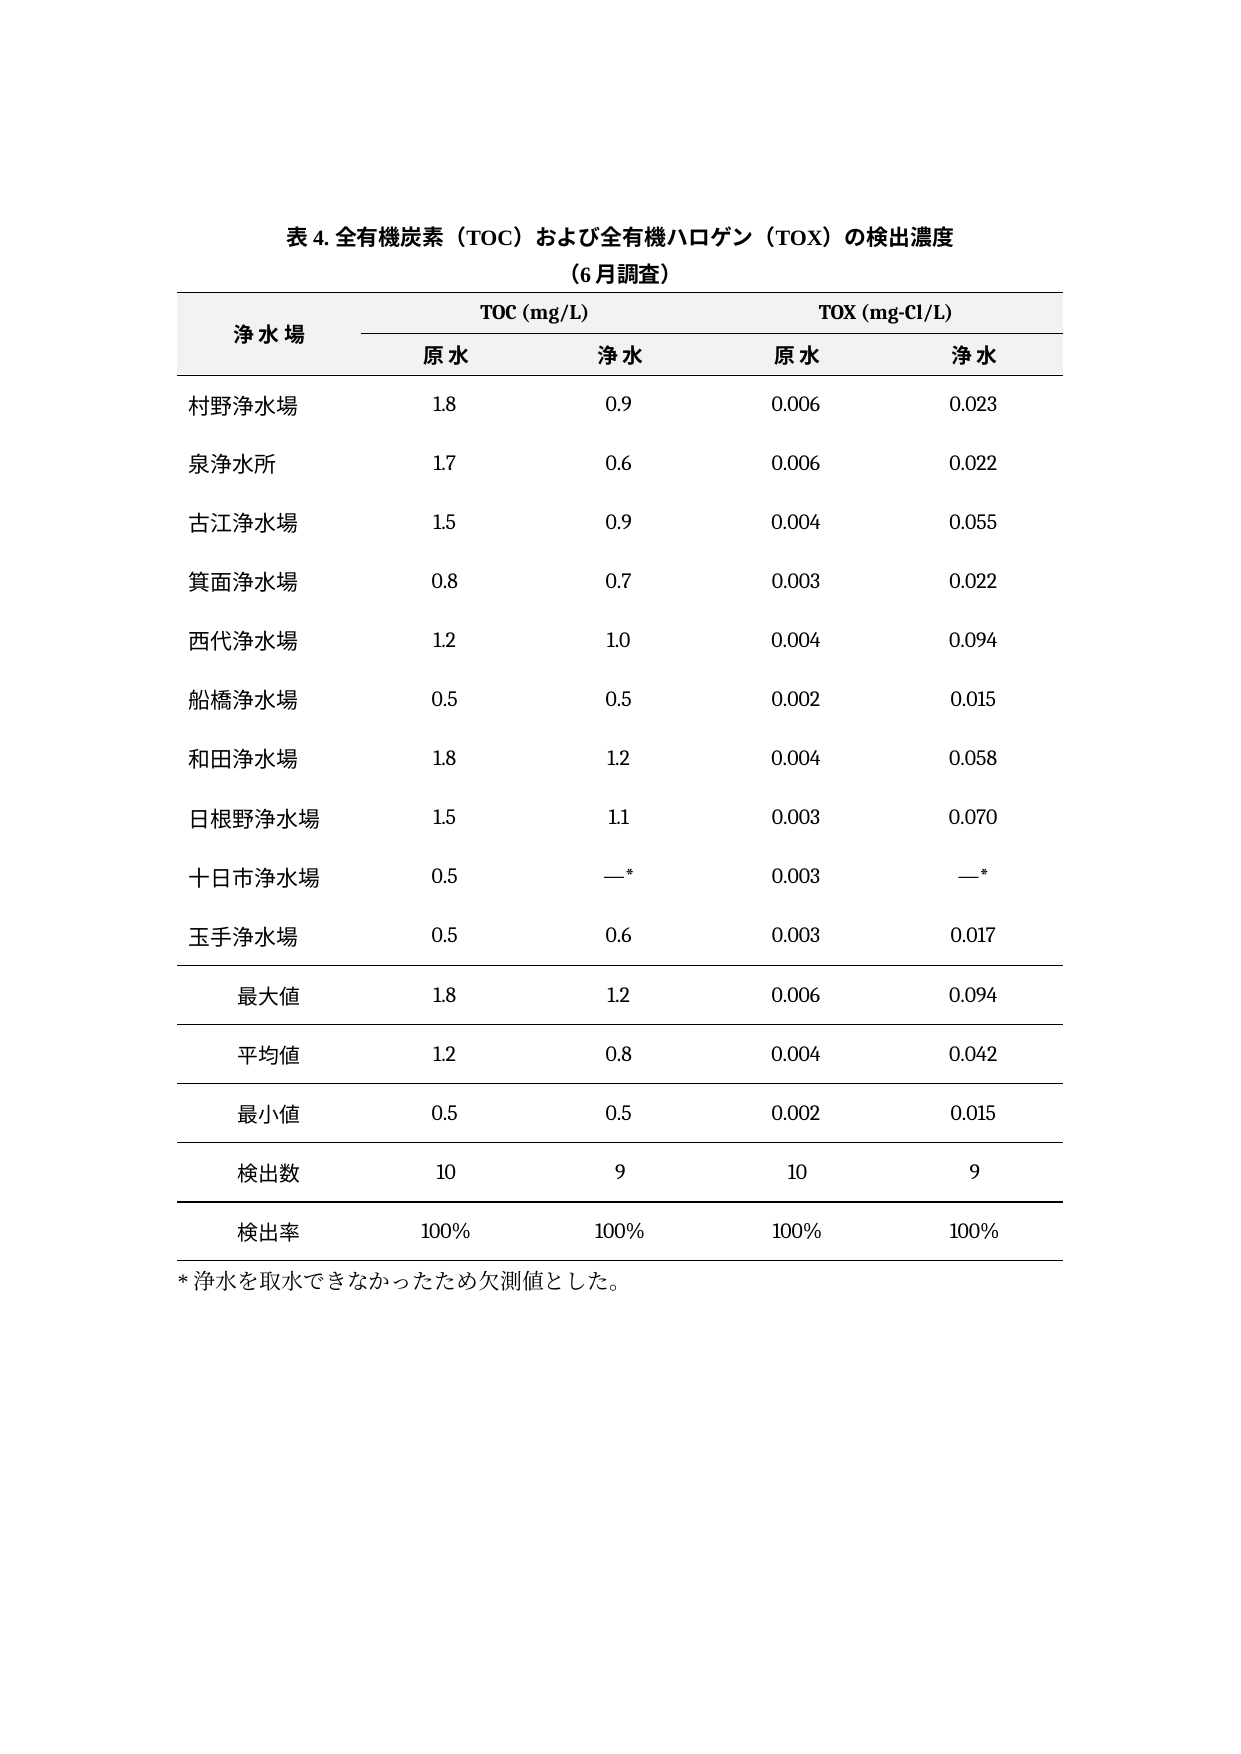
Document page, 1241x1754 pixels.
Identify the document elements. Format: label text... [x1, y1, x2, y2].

table_cell 0.6 [531, 906, 709, 965]
table_cell 1.2 [531, 729, 709, 788]
table_cell 1.8 [361, 376, 531, 433]
table_cell 検出数 [177, 1143, 361, 1201]
table_cell 船橋浄水場 [177, 670, 361, 729]
table_cell 100% [709, 1203, 886, 1260]
table_cell 0.015 [886, 670, 1063, 729]
text （6月調査） [177, 254, 1063, 292]
table_cell 0.015 [886, 1084, 1063, 1142]
table_header TOX (mg-Cl/L) [709, 293, 1063, 333]
table_cell 9 [531, 1143, 709, 1201]
table_cell 0.003 [709, 552, 886, 611]
table_cell 西代浄水場 [177, 611, 361, 670]
table_cell 0.004 [709, 729, 886, 788]
table_cell 1.2 [361, 1025, 531, 1083]
table_cell 0.042 [886, 1025, 1063, 1083]
table_cell 0.5 [361, 906, 531, 965]
table_cell 100% [886, 1203, 1063, 1260]
table_cell 0.9 [531, 376, 709, 433]
table_cell 1.0 [531, 611, 709, 670]
table_cell 0.5 [531, 1084, 709, 1142]
table_cell 泉浄水所 [177, 434, 361, 493]
table_cell 0.094 [886, 611, 1063, 670]
table_cell 0.070 [886, 788, 1063, 847]
table_cell 0.003 [709, 788, 886, 847]
table_cell 0.023 [886, 376, 1063, 433]
table_cell 0.006 [709, 376, 886, 433]
table_cell 0.022 [886, 552, 1063, 611]
table_cell 0.004 [709, 611, 886, 670]
table_cell 0.8 [531, 1025, 709, 1083]
table_cell 1.8 [361, 729, 531, 788]
table_cell 0.094 [886, 966, 1063, 1024]
table_cell 0.5 [361, 670, 531, 729]
table_cell 1.5 [361, 788, 531, 847]
table_cell 0.7 [531, 552, 709, 611]
text 表4. 全有機炭素（TOC）および全有機ハロゲン（TOX）の検出濃度 [177, 217, 1063, 254]
table_cell 100% [361, 1203, 531, 1260]
table_cell 0.5 [361, 847, 531, 906]
table_cell 100% [531, 1203, 709, 1260]
table_cell 1.1 [531, 788, 709, 847]
table_cell 検出率 [177, 1203, 361, 1260]
table_cell 0.017 [886, 906, 1063, 965]
table_cell 0.055 [886, 493, 1063, 552]
table_cell 9 [886, 1143, 1063, 1201]
table_cell 原 水 [361, 334, 531, 374]
table_cell 古江浄水場 [177, 493, 361, 552]
table_cell 0.004 [709, 1025, 886, 1083]
table_cell 1.5 [361, 493, 531, 552]
table_cell 1.8 [361, 966, 531, 1024]
table_cell 0.003 [709, 906, 886, 965]
text * 浄水を取水できなかったため欠測値とした。 [177, 1261, 1063, 1299]
table_cell 浄 水 [886, 334, 1063, 374]
table_cell 0.003 [709, 847, 886, 906]
table_cell 0.8 [361, 552, 531, 611]
table_cell —* [531, 847, 709, 906]
table_cell 日根野浄水場 [177, 788, 361, 847]
table_cell 1.7 [361, 434, 531, 493]
table_cell 0.5 [531, 670, 709, 729]
table_cell 原 水 [709, 334, 886, 374]
table_header 浄 水 場 [177, 293, 361, 374]
table_cell 0.5 [361, 1084, 531, 1142]
table_cell 10 [361, 1143, 531, 1201]
table_cell 浄 水 [531, 334, 709, 374]
table_cell —* [886, 847, 1063, 906]
table_cell 0.006 [709, 434, 886, 493]
table_cell 0.058 [886, 729, 1063, 788]
table_cell 0.6 [531, 434, 709, 493]
table_cell 玉手浄水場 [177, 906, 361, 965]
table_cell 0.002 [709, 1084, 886, 1142]
table_cell 0.004 [709, 493, 886, 552]
table_cell 箕面浄水場 [177, 552, 361, 611]
table_cell 10 [709, 1143, 886, 1201]
table_cell 最小値 [177, 1084, 361, 1142]
table_cell 0.002 [709, 670, 886, 729]
table_cell 0.022 [886, 434, 1063, 493]
table_cell 平均値 [177, 1025, 361, 1083]
table_cell 1.2 [531, 966, 709, 1024]
table_cell 最大値 [177, 966, 361, 1024]
table_cell 1.2 [361, 611, 531, 670]
table_cell 和田浄水場 [177, 729, 361, 788]
table_cell 0.006 [709, 966, 886, 1024]
table_cell 0.9 [531, 493, 709, 552]
table_header TOC (mg/L) [361, 293, 709, 333]
table_cell 十日市浄水場 [177, 847, 361, 906]
table_cell 村野浄水場 [177, 376, 361, 433]
